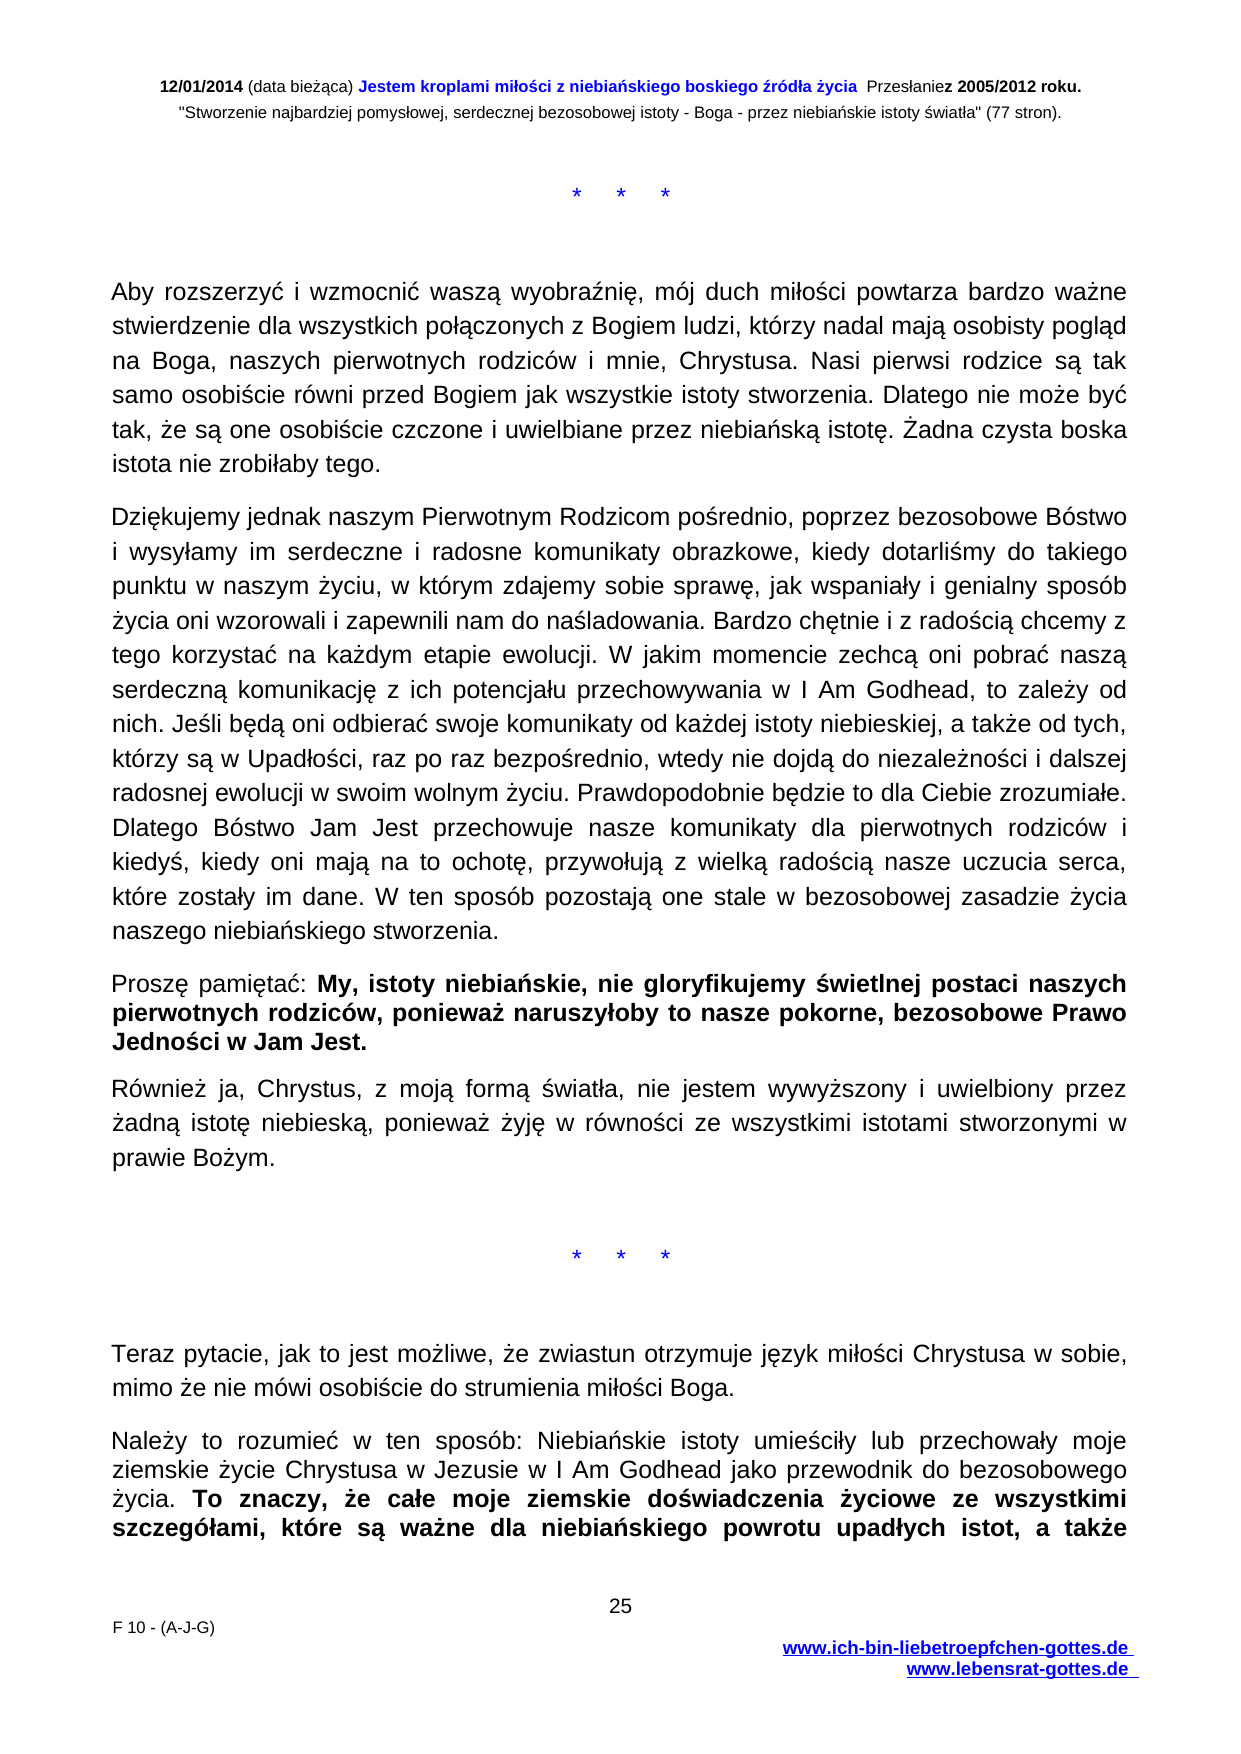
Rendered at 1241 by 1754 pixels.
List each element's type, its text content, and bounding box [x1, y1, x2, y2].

text * * * [112, 182, 1130, 211]
text * * * [112, 1244, 1130, 1272]
text Aby rozszerzyć i wzmocnić waszą wyobraźnię, mój duch miłości powtarza bardzo ważne stwierdzenie dla wszystkich połączonych z Bogiem ludzi, którzy nadal mają osobisty pogląd na Boga, naszych pierwotnych rodziców i mnie, Chrystusa. Nasi pierwsi rodzice są tak samo osobiście równi przed Bogiem jak wszystkie istoty stworzenia. Dlatego nie może być tak, że są one osobiście czczone i uwielbiane przez niebiańską istotę. Żadna czysta boska istota nie zrobiłaby tego. [111, 277, 1128, 478]
text Dziękujemy jednak naszym Pierwotnym Rodzicom pośrednio, poprzez bezosobowe Bóstwo i wysyłamy im serdeczne i radosne komunikaty obrazkowe, kiedy dotarliśmy do takiego punktu w naszym życiu, w którym zdajemy sobie sprawę, jak wspaniały i genialny sposób życia oni wzorowali i zapewnili nam do naśladowania. Bardzo chętnie i z radością chcemy z tego korzystać na każdym etapie ewolucji. W jakim momencie zechcą oni pobrać naszą serdeczną komunikację z ich potencjału przechowywania w I Am Godhead, to zależy od nich. Jeśli będą oni odbierać swoje komunikaty od każdej istoty niebieskiej, a także od tych, którzy są w Upadłości, raz po raz bezpośrednio, wtedy nie dojdą do niezależności i dalszej radosnej ewolucji w swoim wolnym życiu. Prawdopodobnie będzie to dla Ciebie zrozumiałe. Dlatego Bóstwo Jam Jest przechowuje nasze komunikaty dla pierwotnych rodziców i kiedyś, kiedy oni mają na to ochotę, przywołują z wielką radością nasze uczucia serca, które zostały im dane. W ten sposób pozostają one stale w bezosobowej zasadzie życia naszego niebiańskiego stworzenia. [111, 502, 1128, 945]
text Teraz pytacie, jak to jest możliwe, że zwiastun otrzymuje język miłości Chrystusa w sobie, mimo że nie mówi osobiście do strumienia miłości Boga. [111, 1339, 1128, 1402]
text Proszę pamiętać: My, istoty niebiańskie, nie gloryfikujemy świetlnej postaci naszych pierwotnych rodziców, ponieważ naruszyłoby to nasze pokorne, bezosobowe Prawo Jedności w Jam Jest. [111, 969, 1128, 1055]
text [111, 1426, 1128, 1541]
text Również ja, Chrystus, z moją formą światła, nie jestem wywyższony i uwielbiony przez żadną istotę niebieską, ponieważ żyję w równości ze wszystkimi istotami stworzonymi w prawie Bożym. [111, 1074, 1128, 1172]
